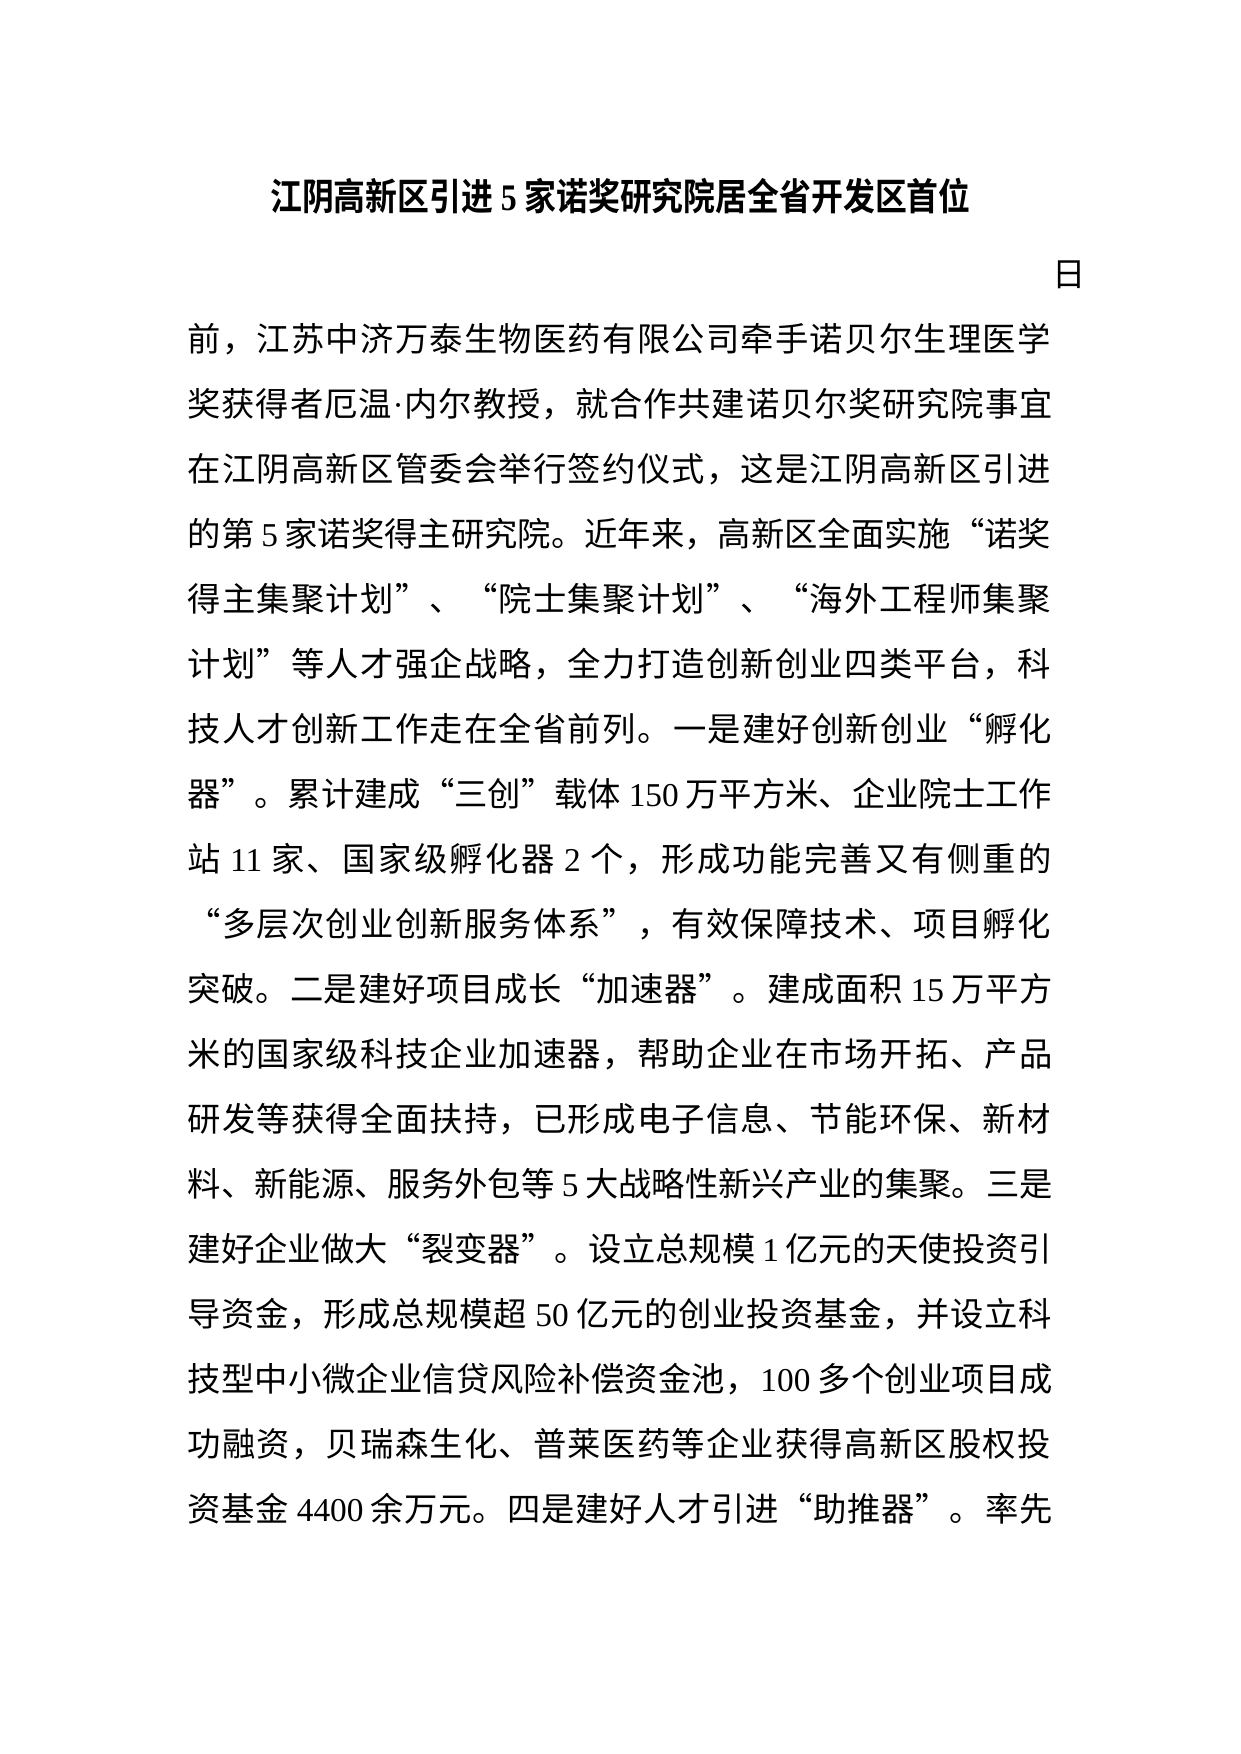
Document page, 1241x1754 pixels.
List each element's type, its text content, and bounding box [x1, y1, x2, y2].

text 江阴高新区引进5家诺奖研究院居全省开发区首位 [187, 162, 1053, 227]
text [187, 239, 1053, 1539]
